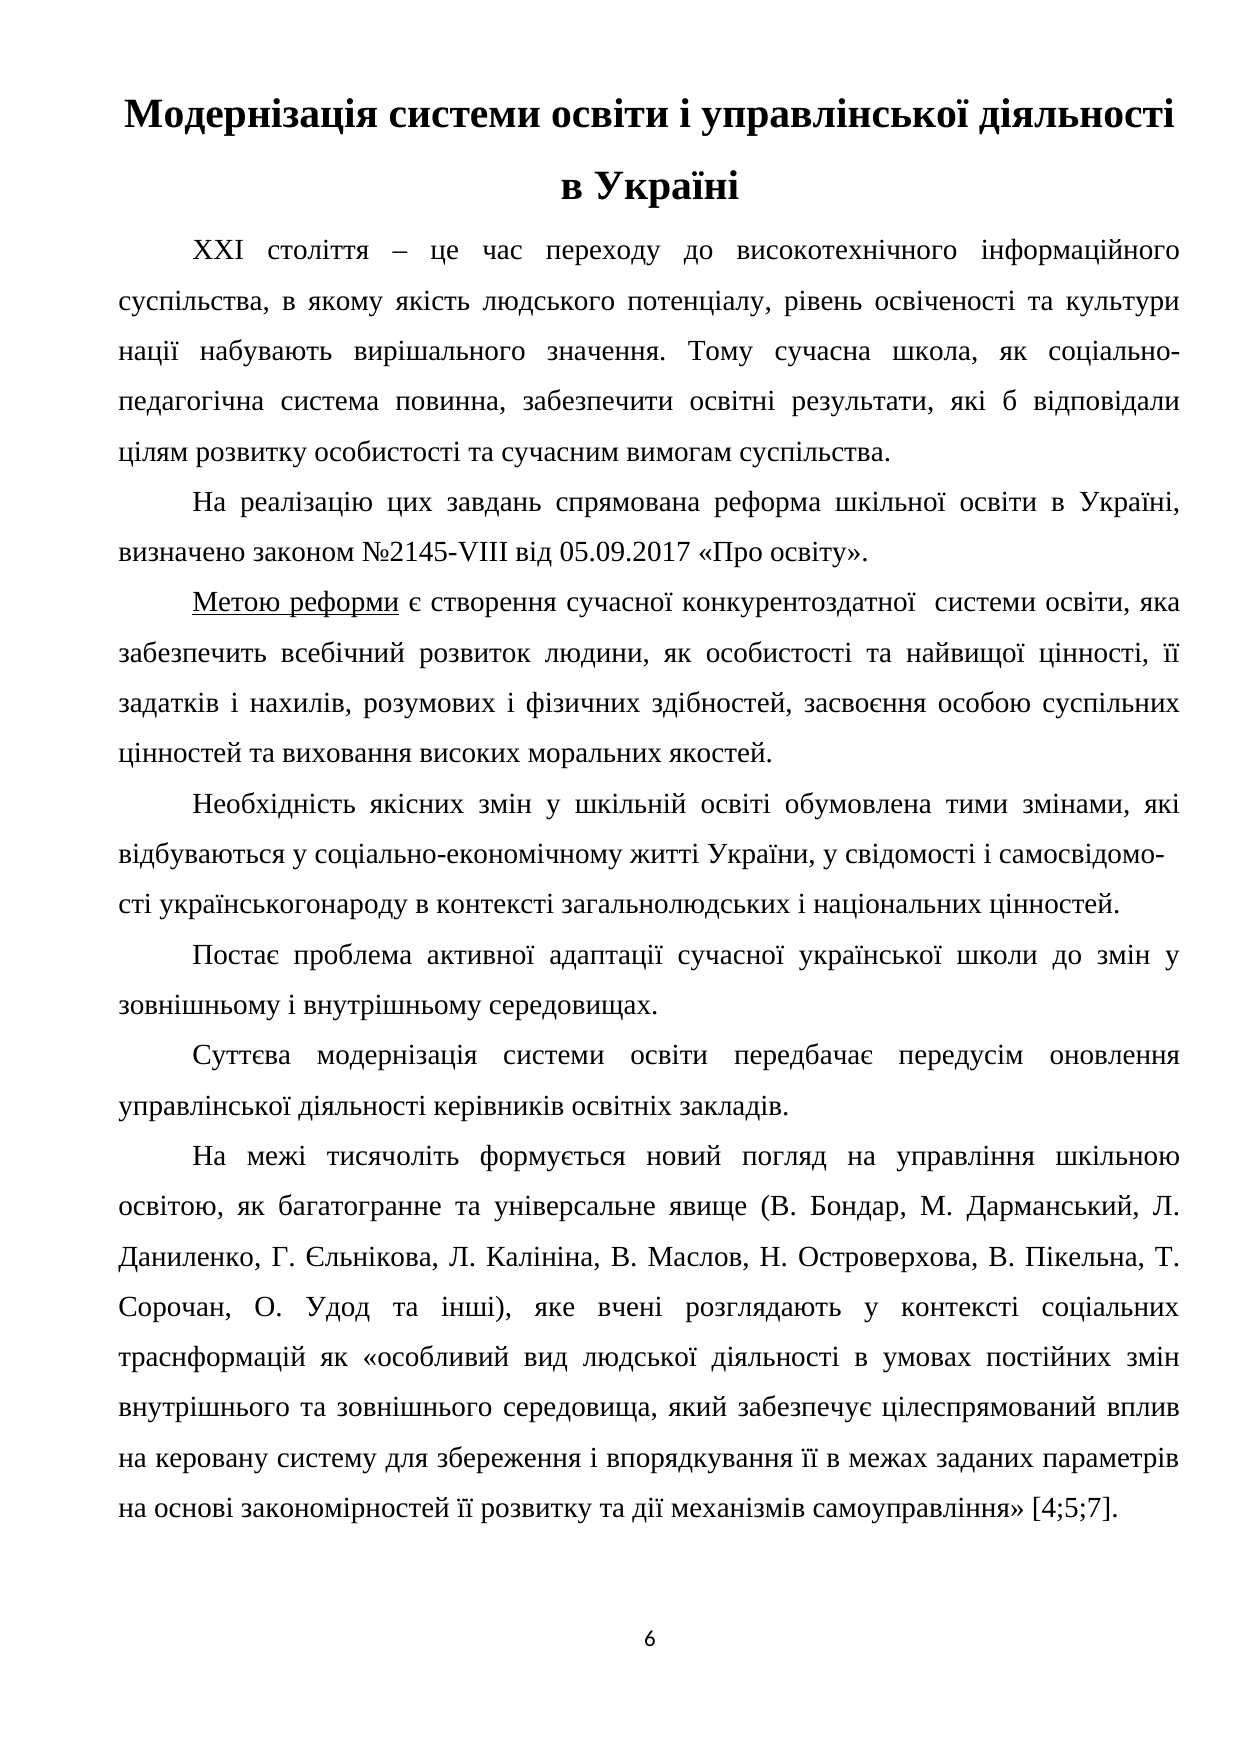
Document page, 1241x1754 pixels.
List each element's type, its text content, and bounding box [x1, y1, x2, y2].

text На межі тисячоліть формується новий погляд на управління шкільною освітою, як багатогранне та універсальне явище (В. Бондар, М. Дарманський, Л. Даниленко, Г. Єльнікова, Л. Калініна, В. Маслов, Н. Островерхова, В. Пікельна, Т. Сорочан, О. Удод та інші), яке вчені розглядають у контексті соціальних траснформацій як «особливий вид людської діяльності в умовах постійних змін внутрішнього та зовнішнього середовища, який забезпечує цілеспрямований вплив на керовану систему для збереження і впорядкування її в межах заданих параметрів на основі закономірностей її розвитку та дії механізмів самоуправління» [4;5;7]. [118, 1138, 1181, 1524]
text Метою реформи є створення сучасної конкурентоздатної системи освіти, яка забезпечить всебічний розвиток людини, як особистості та найвищої цінності, її задатків і нахилів, розумових і фізичних здібностей, засвоєння особою суспільних цінностей та виховання високих моральних якостей. [118, 584, 1181, 769]
text Постає проблема активної адаптації сучасної української школи до змін у зовнішньому і внутрішньому середовищах. [118, 937, 1181, 1021]
text Необхідність якісних змін у шкільній освіті обумовлена тими змінами, які відбуваються у соціально-економічному житті України, у свідомості і самосвідомо-сті українськогонароду в контексті загальнолюдських і національних цінностей. [118, 786, 1181, 920]
text XXI століття – це час переходу до високотехнічного інформаційного суспільства, в якому якість людського потенціалу, рівень освіченості та культури нації набувають вирішального значення. Тому сучасна школа, як соціально-педагогічна система повинна, забезпечити освітні результати, які б відповідали цілям розвитку особистості та сучасним вимогам суспільства. [118, 232, 1181, 467]
text Модернізація системи освіти і управлінської діяльності в Україні [118, 89, 1181, 208]
text Суттєва модернізація системи освіти передбачає передусім оновлення управлінської діяльності керівників освітніх закладів. [118, 1037, 1181, 1121]
text На реалізацію цих завдань спрямована реформа шкільної освіти в Україні, визначено законом №2145-VIIІ від 05.09.2017 «Про освіту». [118, 484, 1181, 568]
